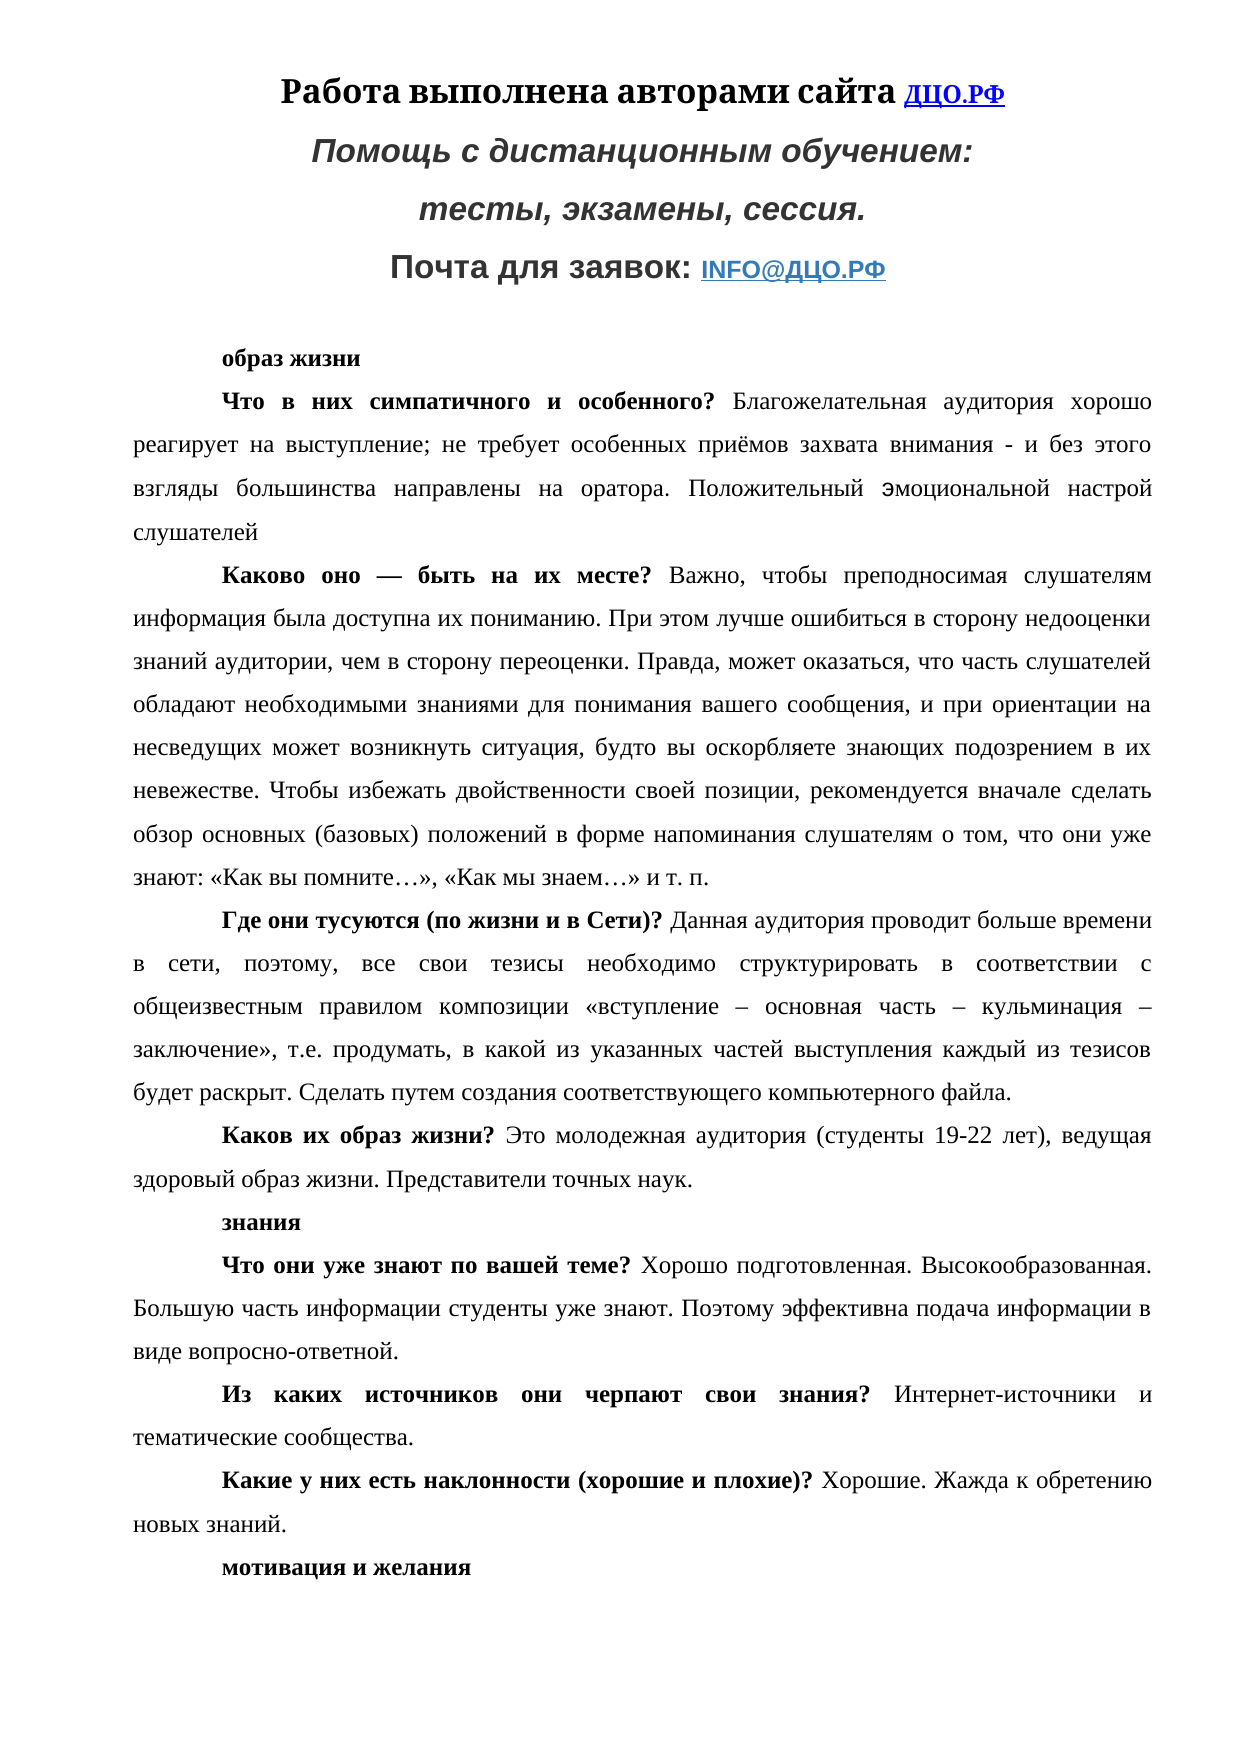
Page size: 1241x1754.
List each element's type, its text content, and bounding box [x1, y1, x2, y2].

text Где они тусуются (по жизни и в Сети)? Данная аудитория проводит больше времени в сети, поэтому, все свои тезисы необходимо структурировать в соответствии с общеизвестным правилом композиции «вступление – основная часть – кульминация – заключение», т.е. продумать, в какой из указанных частей выступления каждый из тезисов будет раскрыт. Сделать путем создания соответствующего компьютерного файла. [133, 905, 1152, 1106]
text Что они уже знают по вашей теме? Хорошо подготовленная. Высокообразованная. Большую часть информации студенты уже знают. Поэтому эффективна подача информации в виде вопросно-ответной. [133, 1250, 1152, 1365]
text Каков их образ жизни? Это молодежная аудитория (студенты 19-22 лет), ведущая здоровый образ жизни. Представители точных наук. [133, 1121, 1152, 1192]
text Что в них симпатичного и особенного? Благожелательная аудитория хорошо реагирует на выступление; не требует особенных приёмов захвата внимания - и без этого взгляды большинства направлены на оратора. Положительный эмоциональной настрой слушателей [133, 386, 1152, 546]
text образ жизни [133, 343, 1152, 372]
text Из каких источников они черпают свои знания? Интернет-источники и тематические сообщества. [133, 1379, 1152, 1451]
text мотивация и желания [133, 1552, 1152, 1581]
text Какие у них есть наклонности (хорошие и плохие)? Хорошие. Жажда к обретению новых знаний. [133, 1466, 1152, 1537]
text Каково оно — быть на их месте? Важно, чтобы преподносимая слушателям информация была доступна их пониманию. При этом лучше ошибиться в сторону недооценки знаний аудитории, чем в сторону переоценки. Правда, может оказаться, что часть слушателей обладают необходимыми знаниями для понимания вашего сообщения, и при ориентации на несведущих может возникнуть ситуация, будто вы оскорбляете знающих подозрением в их невежестве. Чтобы избежать двойственности своей позиции, рекомендуется вначале сделать обзор основных (базовых) положений в форме напоминания слушателям о том, что они уже знают: «Как вы помните…», «Как мы знаем…» и т. п. [133, 560, 1152, 891]
text знания [133, 1207, 1152, 1236]
